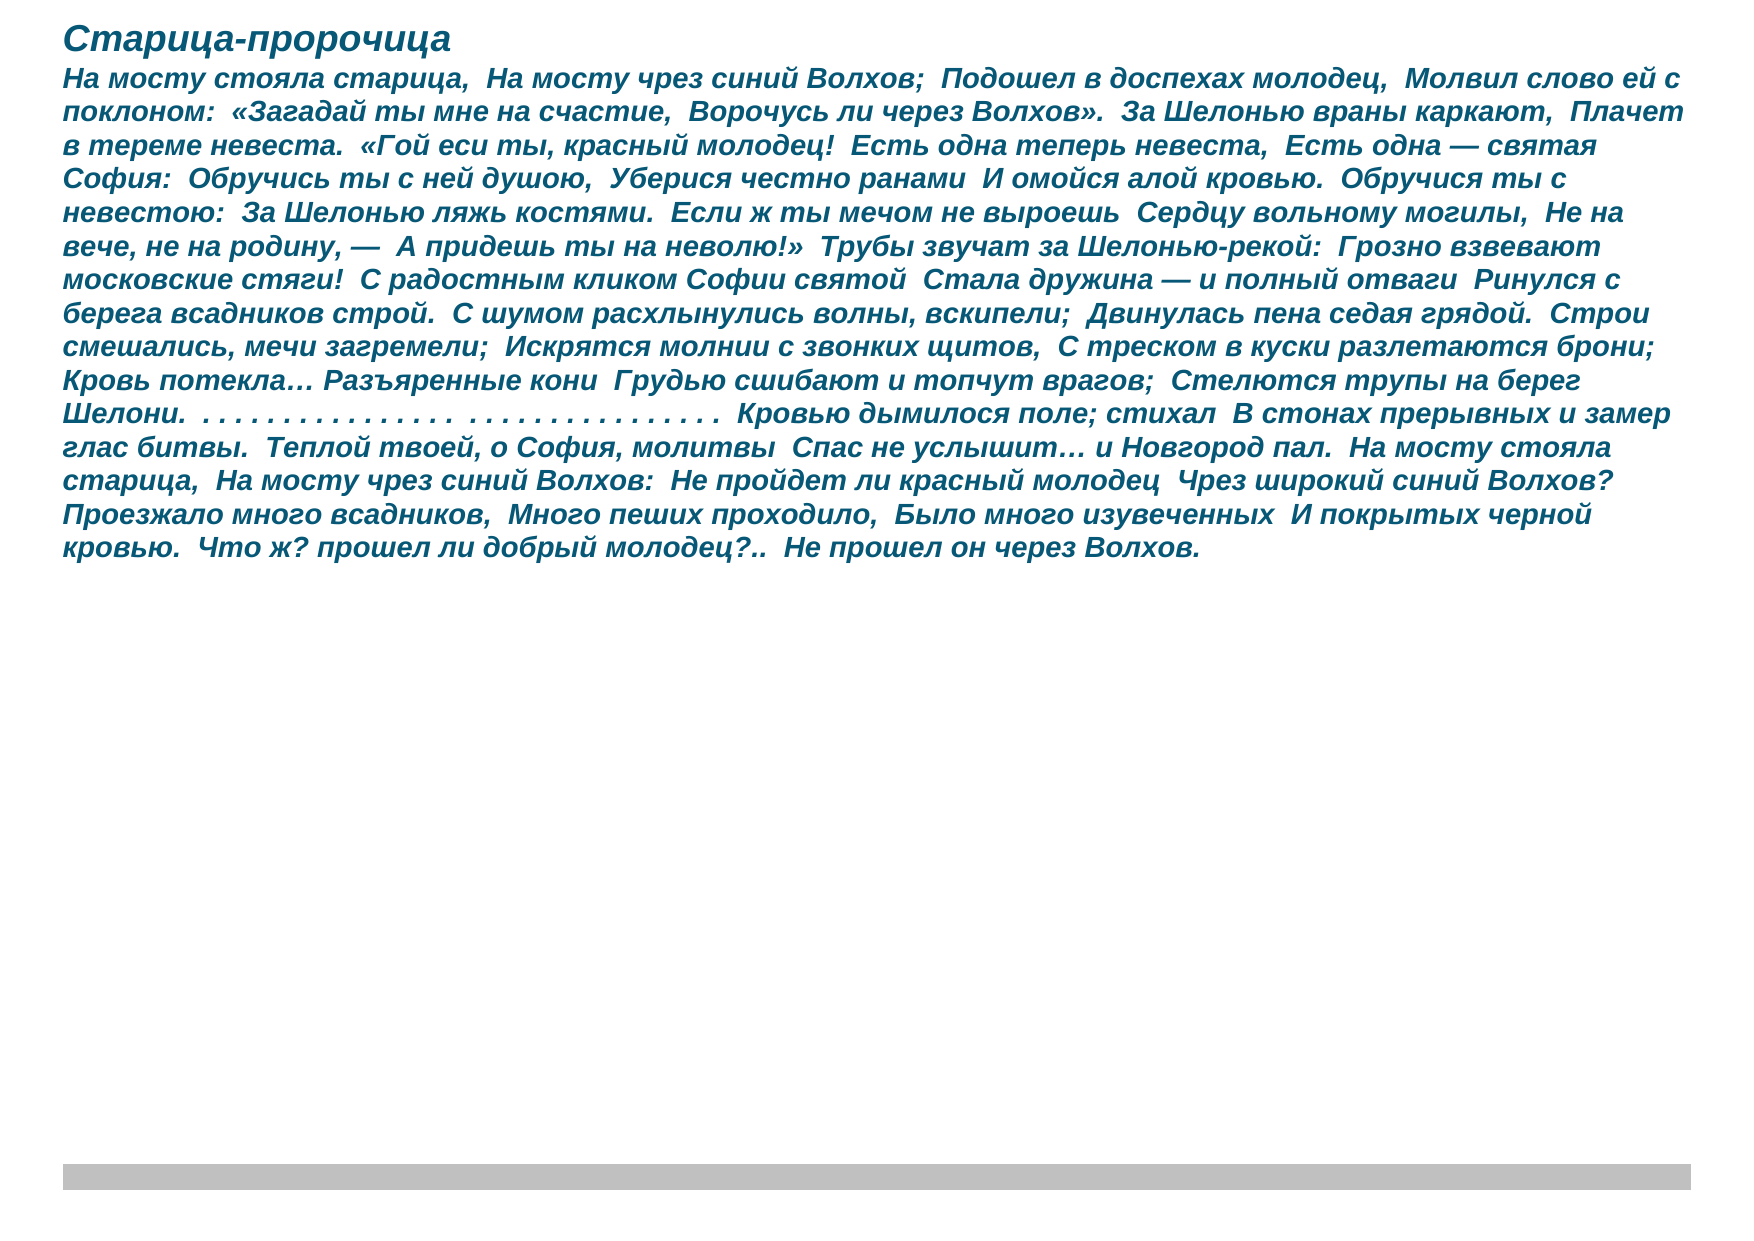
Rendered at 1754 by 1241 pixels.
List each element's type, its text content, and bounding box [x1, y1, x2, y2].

subtitle Старица-пророчица [62, 17, 1691, 60]
text На мосту стояла старица, [62, 61, 1691, 564]
